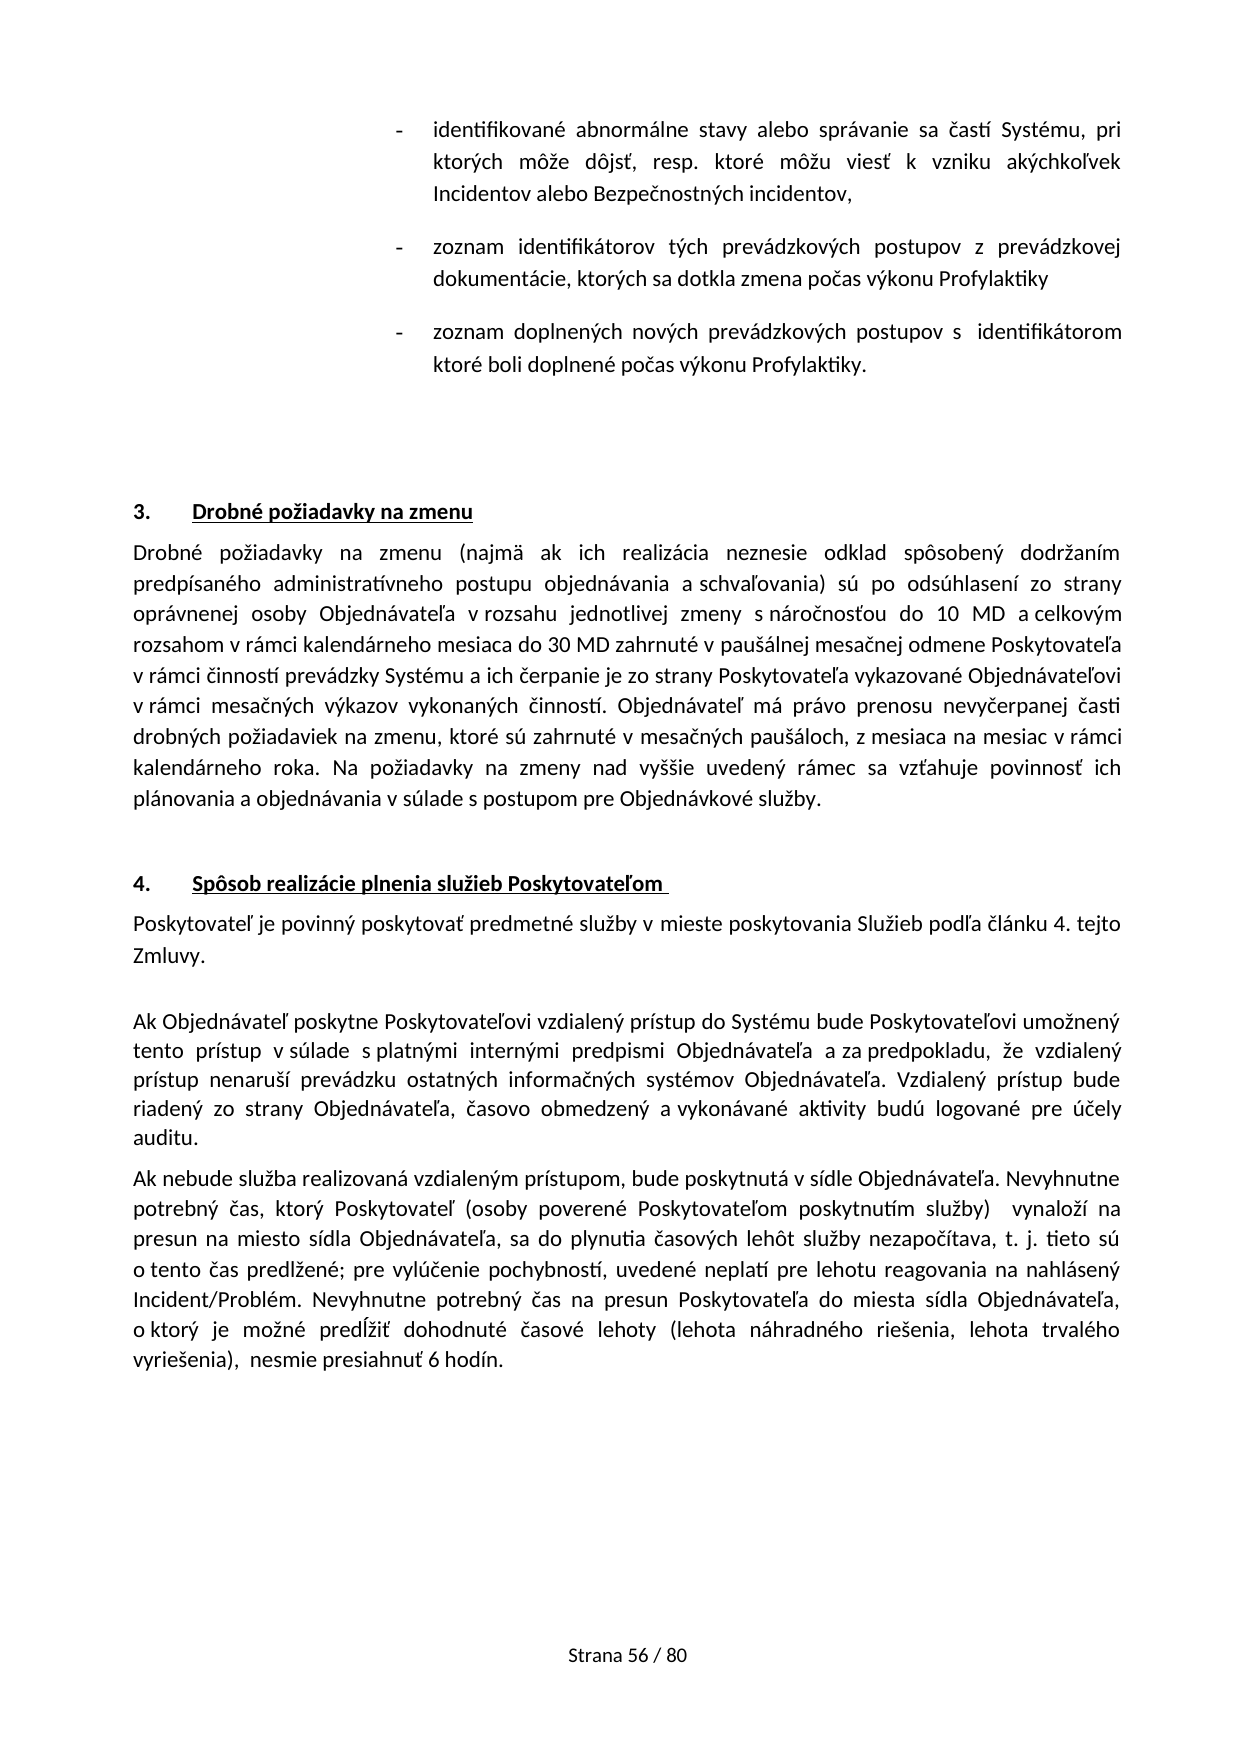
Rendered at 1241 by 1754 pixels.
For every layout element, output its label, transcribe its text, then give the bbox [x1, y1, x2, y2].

text Ak Objednávateľ poskytne Poskytovateľovi vzdialený prístup do Systému bude Poskytovateľovi umožnený tento prístup v súlade s platnými internými predpismi Objednávateľa a za predpokladu, že vzdialený prístup nenaruší prevádzku ostatných informačných systémov Objednávateľa. Vzdialený prístup bude riadený zo strany Objednávateľa, časovo obmedzený a vykonávané aktivity budú logované pre účely auditu. [133, 1006, 1122, 1152]
text Poskytovateľ je povinný poskytovať predmetné služby v mieste poskytovania Služieb podľa článku 4. tejto Zmluvy. [133, 909, 1122, 969]
list zoznam doplnených nových prevádzkových postupov s identifikátorom ktoré boli doplnené počas výkonu Profylaktiky. [395, 317, 1122, 378]
subtitle Spôsob realizácie plnenia služieb Poskytovateľom [133, 869, 1122, 897]
text Drobné požiadavky na zmenu (najmä ak ich realizácia neznesie odklad spôsobený dodržaním predpísaného administratívneho postupu objednávania a schvaľovania) sú po odsúhlasení zo strany oprávnenej osoby Objednávateľa v rozsahu jednotlivej zmeny s náročnosťou do 10 MD a celkovým rozsahom v rámci kalendárneho mesiaca do 30 MD zahrnuté v paušálnej mesačnej odmene Poskytovateľa v rámci činností prevádzky Systému a ich čerpanie je zo strany Poskytovateľa vykazované Objednávateľovi v rámci mesačných výkazov vykonaných činností. Objednávateľ má právo prenosu nevyčerpanej časti drobných požiadaviek na zmenu, ktoré sú zahrnuté v mesačných paušáloch, z mesiaca na mesiac v rámci kalendárneho roka. Na požiadavky na zmeny nad vyššie uvedený rámec sa vzťahuje povinnosť ich plánovania a objednávania v súlade s postupom pre Objednávkové služby. [133, 538, 1122, 812]
subtitle Drobné požiadavky na zmenu [133, 497, 1122, 525]
text Ak nebude služba realizovaná vzdialeným prístupom, bude poskytnutá v sídle Objednávateľa. Nevyhnutne potrebný čas, ktorý Poskytovateľ (osoby poverené Poskytovateľom poskytnutím služby) vynaloží na presun na miesto sídla Objednávateľa, sa do plynutia časových lehôt služby nezapočítava, t. j. tieto sú o tento čas predlžené; pre vylúčenie pochybností, uvedené neplatí pre lehotu reagovania na nahlásený Incident/Problém. Nevyhnutne potrebný čas na presun Poskytovateľa do miesta sídla Objednávateľa, o ktorý je možné predĺžiť dohodnuté časové lehoty (lehota náhradného riešenia, lehota trvalého vyriešenia), nesmie presiahnuť 6 hodín. [133, 1164, 1122, 1373]
list zoznam identifikátorov tých prevádzkových postupov z prevádzkovej dokumentácie, ktorých sa dotkla zmena počas výkonu Profylaktiky [395, 232, 1122, 292]
list identifikované abnormálne stavy alebo správanie sa častí Systému, pri ktorých môže dôjsť, resp. ktoré môžu viesť k vzniku akýchkoľvek Incidentov alebo Bezpečnostných incidentov, [395, 115, 1122, 207]
